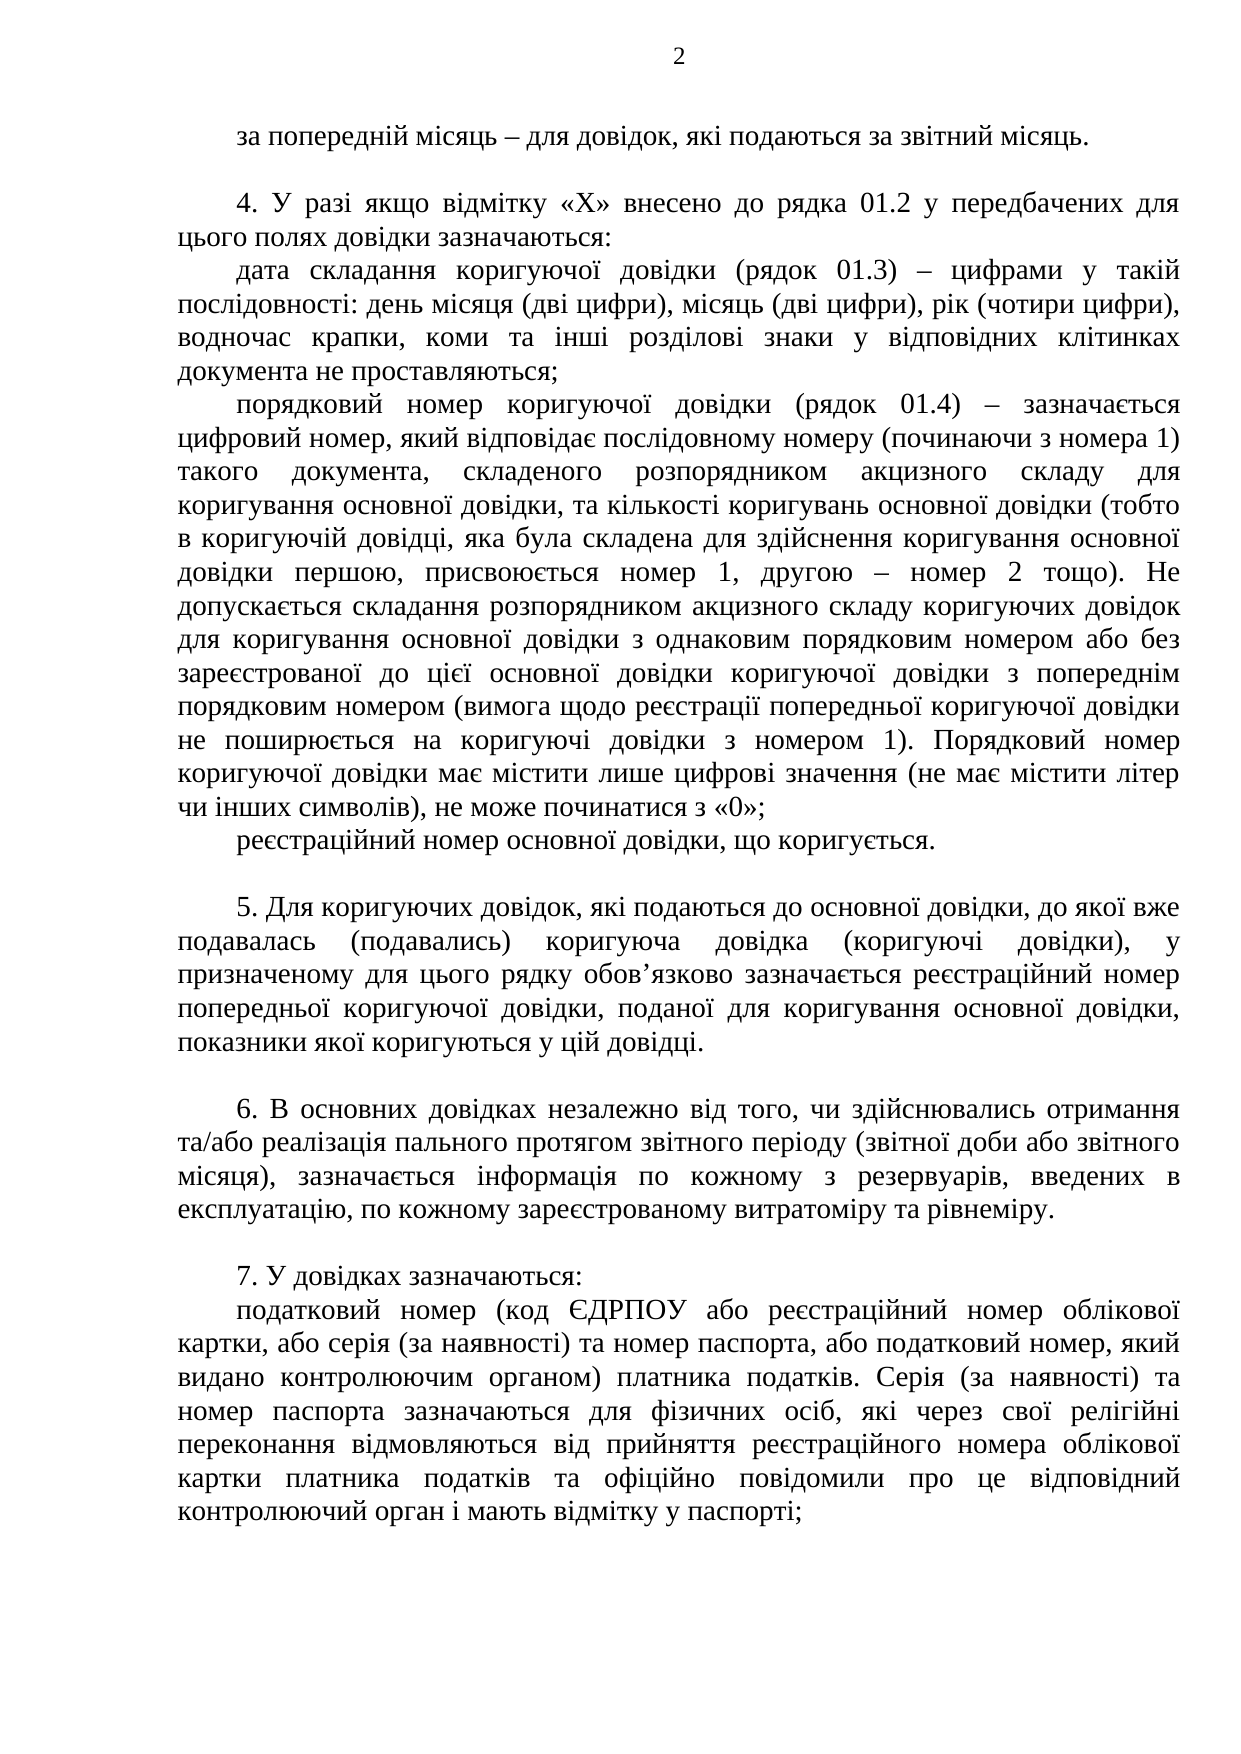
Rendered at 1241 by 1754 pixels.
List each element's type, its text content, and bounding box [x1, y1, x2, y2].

text 6. В основних довідках незалежно від того, чи здійснювались отримання та/або реалізація пального протягом звітного періоду (звітної доби або звітного місяця), зазначається інформація по кожному з резервуарів, введених в експлуатацію, по кожному зареєстрованому витратоміру та рівнеміру. [177, 1091, 1181, 1225]
text дата складання коригуючої довідки (рядок 01.3) – цифрами у такій послідовності: день місяця (дві цифри), місяць (дві цифри), рік (чотири цифри), водночас крапки, коми та інші розділові знаки у відповідних клітинках документа не проставляються; [177, 252, 1181, 386]
text 4. У разі якщо відмітку «Х» внесено до рядка 01.2 у передбачених для цього полях довідки зазначаються: [177, 185, 1181, 252]
text реєстраційний номер основної довідки, що коригується. [177, 822, 1181, 856]
text за попередній місяць – для довідок, які подаються за звітний місяць. [177, 118, 1181, 152]
text 7. У довідках зазначаються: [177, 1258, 1181, 1292]
text 5. Для коригуючих довідок, які подаються до основної довідки, до якої вже подавалась (подавались) коригуюча довідка (коригуючі довідки), у призначеному для цього рядку обов’язково зазначається реєстраційний номер попередньої коригуючої довідки, поданої для коригування основної довідки, показники якої коригуються у цій довідці. [177, 889, 1181, 1057]
text податковий номер (код ЄДРПОУ або реєстраційний номер облікової картки, або серія (за наявності) та номер паспорта, або податковий номер, який видано контролюючим органом) платника податків. Серія (за наявності) та номер паспорта зазначаються для фізичних осіб, які через свої релігійні переконання відмовляються від прийняття реєстраційного номера облікової картки платника податків та офіційно повідомили про це відповідний контролюючий орган і мають відмітку у паспорті; [177, 1292, 1181, 1527]
text порядковий номер коригуючої довідки (рядок 01.4) – зазначається цифровий номер, який відповідає послідовному номеру (починаючи з номера 1) такого документа, складеного розпорядником акцизного складу для коригування основної довідки, та кількості коригувань основної довідки (тобто в коригуючій довідці, яка була складена для здійснення коригування основної довідки першою, присвоюється номер 1, другою – номер 2 тощо). Не допускається складання розпорядником акцизного складу коригуючих довідок для коригування основної довідки з однаковим порядковим номером або без зареєстрованої до цієї основної довідки коригуючої довідки з попереднім порядковим номером (вимога щодо реєстрації попередньої коригуючої довідки не поширюється на коригуючі довідки з номером 1). Порядковий номер коригуючої довідки має містити лише цифрові значення (не має містити літер чи інших символів), не може починатися з «0»; [177, 386, 1181, 822]
